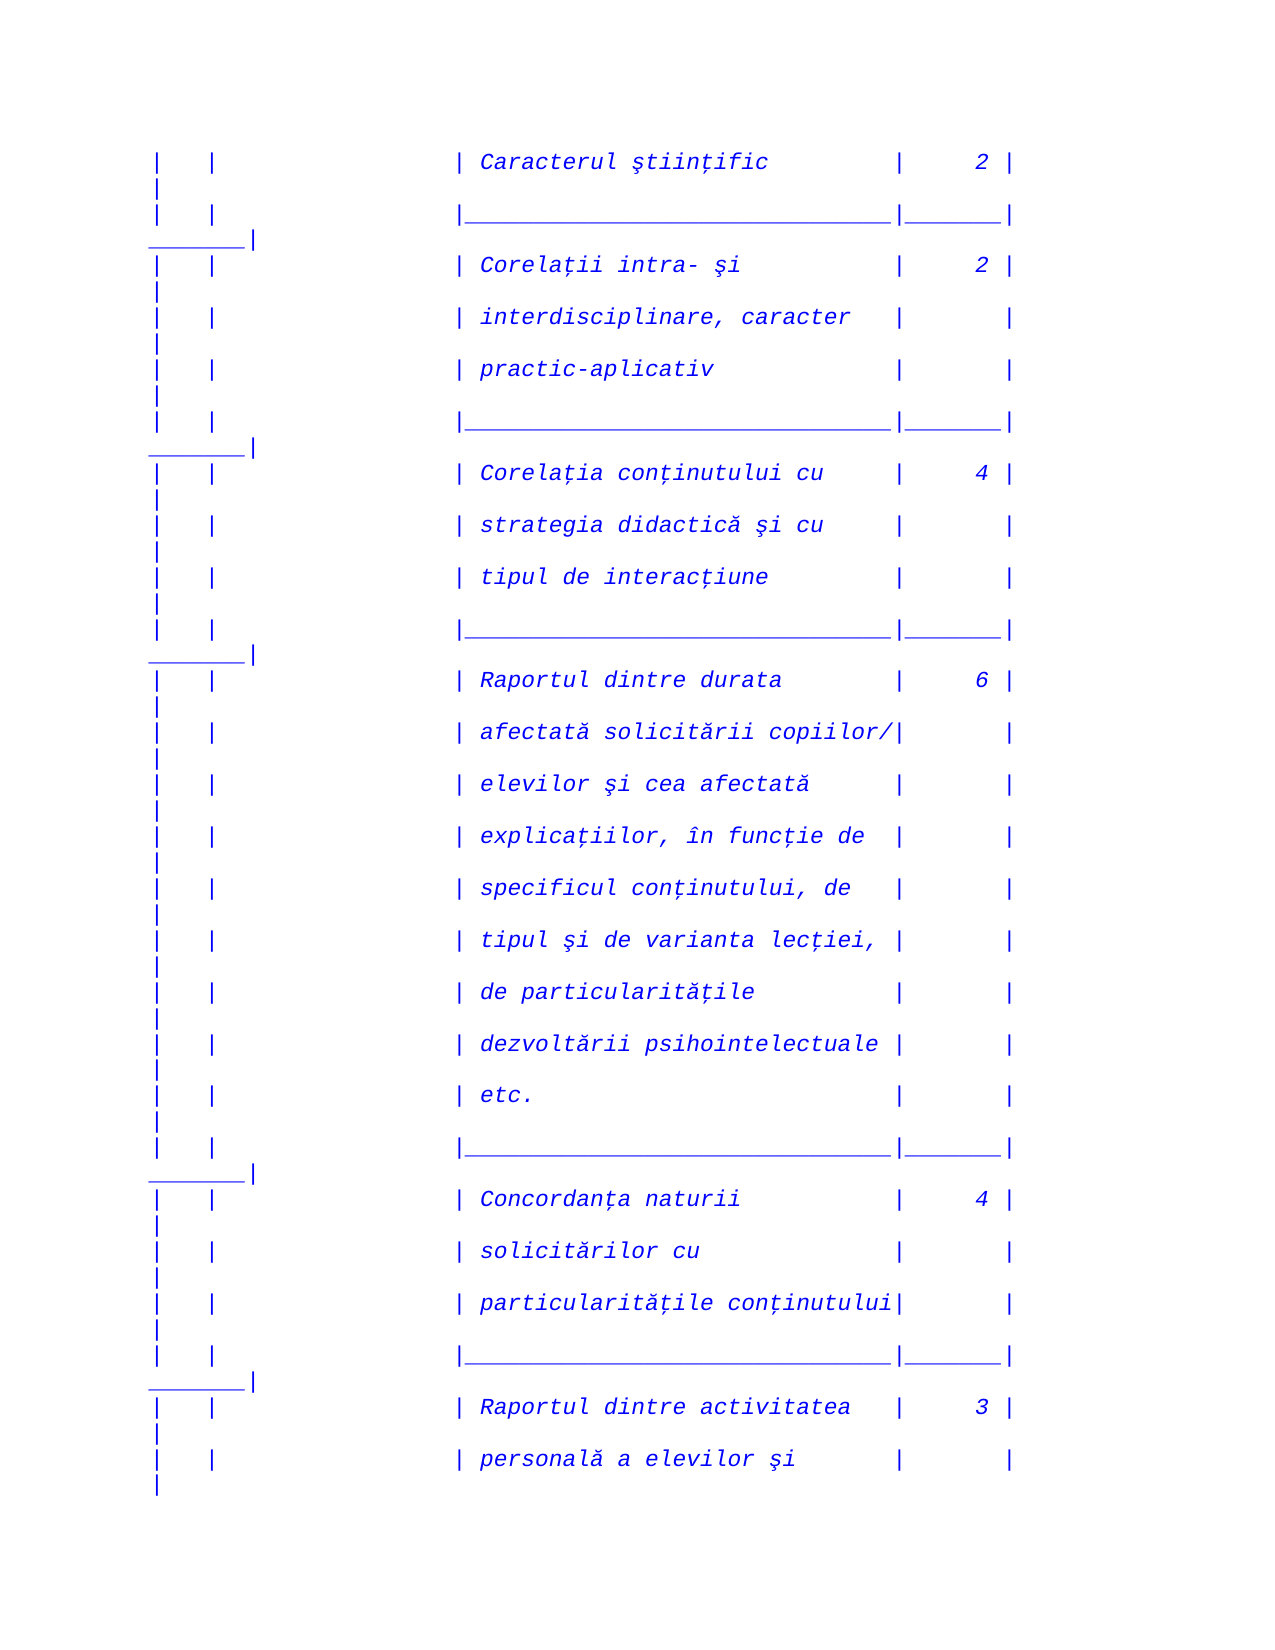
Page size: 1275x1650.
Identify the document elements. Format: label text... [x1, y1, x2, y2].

text | | |_______________________________|_______|_______| [150, 1136, 1125, 1187]
text | | | Corelaţia conţinutului cu | 4 | | [150, 461, 1125, 513]
text | | | de particularităţile | | | [150, 980, 1125, 1032]
text | | | etc. | | | [150, 1084, 1125, 1136]
text | | | tipul şi de varianta lecţiei, | | | [150, 928, 1125, 980]
text | | | strategia didactică şi cu | | | [150, 513, 1125, 565]
text | | | explicaţiilor, în funcţie de | | | [150, 824, 1125, 876]
text | | | Concordanţa naturii | 4 | | [150, 1187, 1125, 1239]
text | | | Raportul dintre durata | 6 | | [150, 669, 1125, 721]
text | | | Raportul dintre activitatea | 3 | | [150, 1395, 1125, 1447]
text | | | dezvoltării psihointelectuale | | | [150, 1032, 1125, 1084]
text | | | practic-aplicativ | | | [150, 357, 1125, 409]
text | | | Caracterul ştiinţific | 2 | | [150, 150, 1125, 202]
text | | |_______________________________|_______|_______| [150, 617, 1125, 669]
text | | | Corelaţii intra- şi | 2 | | [150, 254, 1125, 306]
text | | |_______________________________|_______|_______| [150, 409, 1125, 461]
text | | | solicitărilor cu | | | [150, 1239, 1125, 1291]
text | | | tipul de interacţiune | | | [150, 565, 1125, 617]
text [150, 1343, 1125, 1395]
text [150, 202, 1125, 254]
text | | | afectată solicitării copiilor/| | | [150, 721, 1125, 772]
text | | | particularităţile conţinutului| | | [150, 1291, 1125, 1343]
text | | | interdisciplinare, caracter | | | [150, 306, 1125, 357]
text | | | specificul conţinutului, de | | | [150, 876, 1125, 928]
text | | | personală a elevilor şi | | | [150, 1447, 1125, 1499]
text | | | elevilor şi cea afectată | | | [150, 772, 1125, 824]
